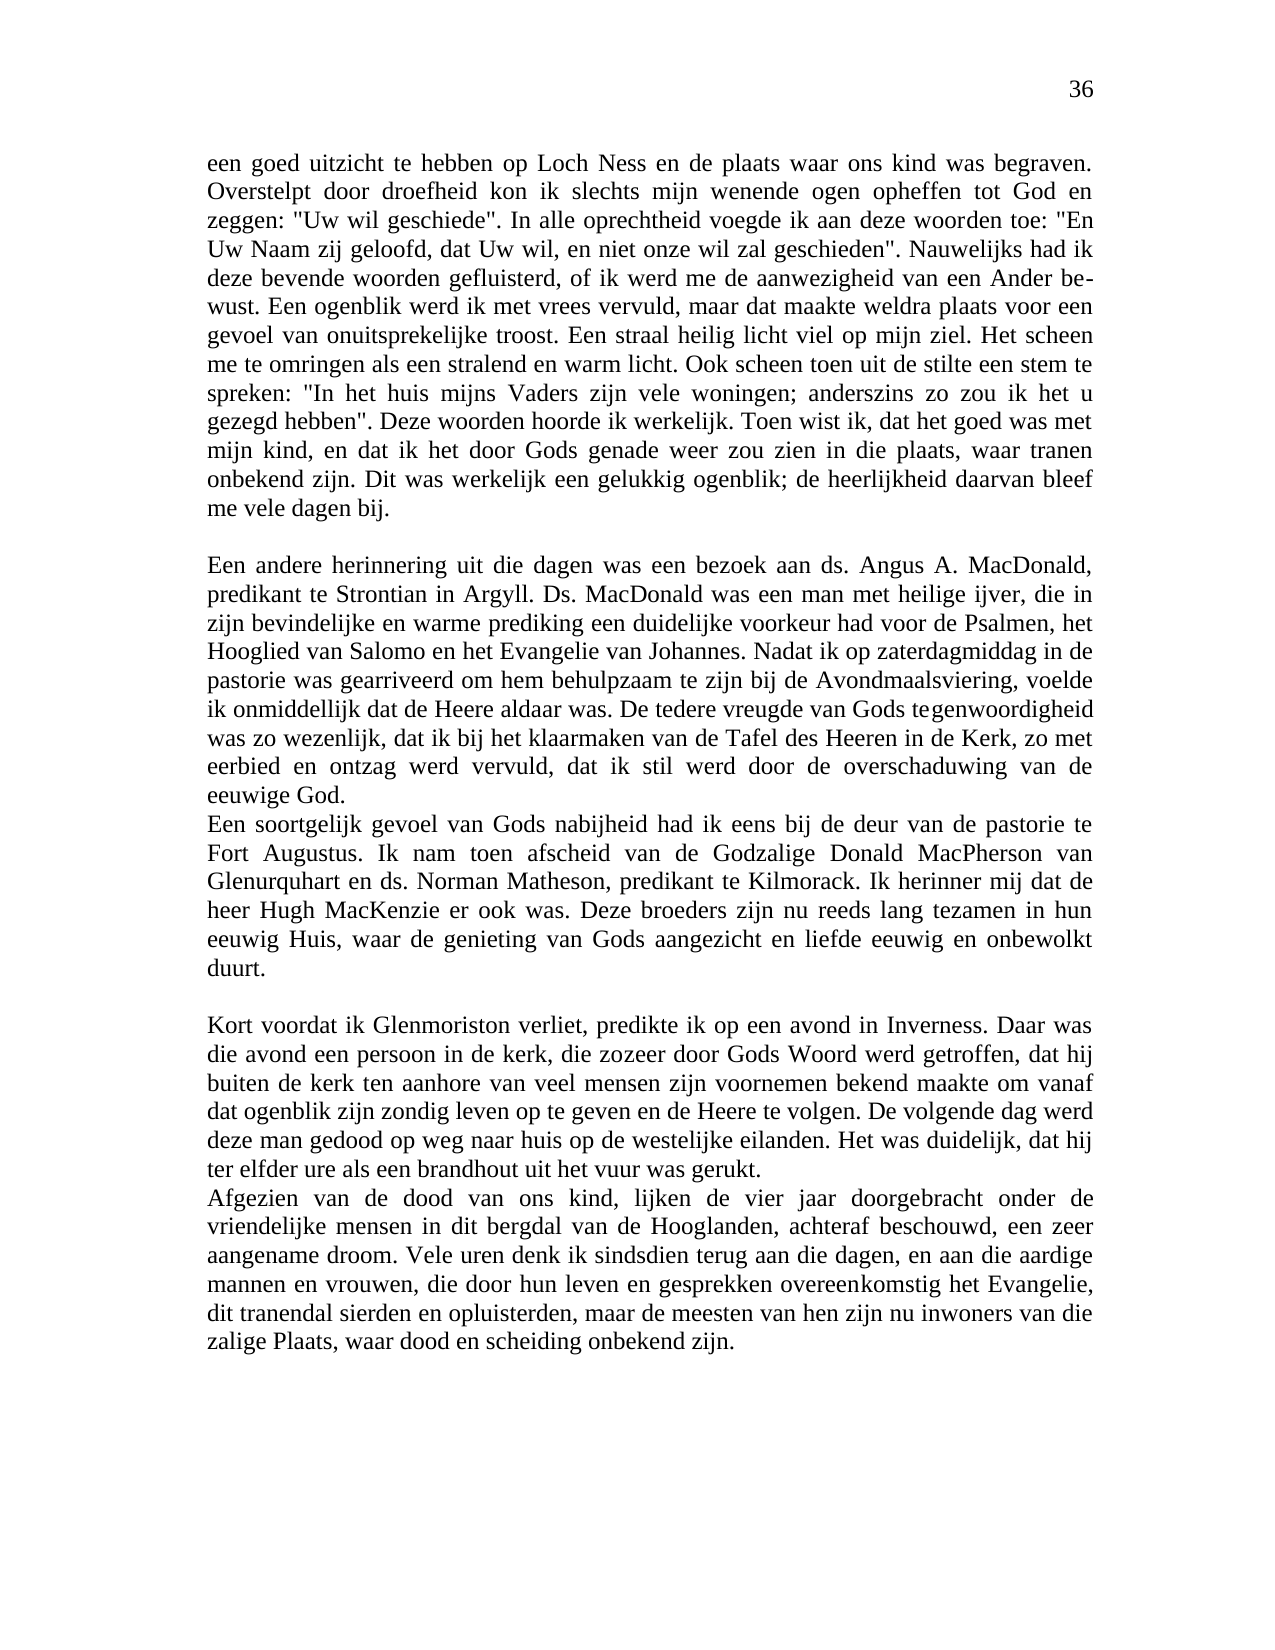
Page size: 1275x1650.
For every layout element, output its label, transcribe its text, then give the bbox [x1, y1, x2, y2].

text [207, 148, 1094, 521]
text Afgezien van de dood van ons kind, lijken de vier jaar doorgebracht onder de vriendelijke mensen in dit bergdal van de Hooglanden, achteraf beschouwd, een zeer aangename droom. Vele uren denk ik sindsdien terug aan die dagen, en aan die aardige mannen en vrouwen, die door hun leven en gesprekken overeenkomstig het Evangelie, dit tranendal sierden en opluisterden, maar de meesten van hen zijn nu inwoners van die zalige Plaats, waar dood en scheiding onbekend zijn. [207, 1183, 1094, 1355]
text Een andere herinnering uit die dagen was een bezoek aan ds. Angus A. MacDonald, predikant te Strontian in Argyll. Ds. MacDonald was een man met heilige ijver, die in zijn bevindelijke en warme prediking een duidelijke voorkeur had voor de Psalmen, het Hooglied van Salomo en het Evangelie van Johannes. Nadat ik op zaterdagmiddag in de pastorie was gearriveerd om hem behulpzaam te zijn bij de Avondmaalsviering, voelde ik onmiddellijk dat de Heere aldaar was. De tedere vreugde van Gods tegenwoordigheid was zo wezenlijk, dat ik bij het klaarmaken van de Tafel des Heeren in de Kerk, zo met eerbied en ontzag werd vervuld, dat ik stil werd door de overschaduwing van de eeuwige God. [207, 550, 1094, 809]
text Een soortgelijk gevoel van Gods nabijheid had ik eens bij de deur van de pastorie te Fort Augustus. Ik nam toen afscheid van de Godzalige Donald MacPherson van Glenurquhart en ds. Norman Matheson, predikant te Kilmorack. Ik herinner mij dat de heer Hugh MacKenzie er ook was. Deze broeders zijn nu reeds lang tezamen in hun eeuwig Huis, waar de genieting van Gods aangezicht en liefde eeuwig en onbewolkt duurt. [207, 809, 1094, 981]
text Kort voordat ik Glenmoriston verliet, predikte ik op een avond in Inverness. Daar was die avond een persoon in de kerk, die zozeer door Gods Woord werd getroffen, dat hij buiten de kerk ten aanhore van veel mensen zijn voornemen bekend maakte om vanaf dat ogenblik zijn zondig leven op te geven en de Heere te volgen. De volgende dag werd deze man gedood op weg naar huis op de westelijke eilanden. Het was duidelijk, dat hij ter elfder ure als een brandhout uit het vuur was gerukt. [207, 1010, 1094, 1183]
